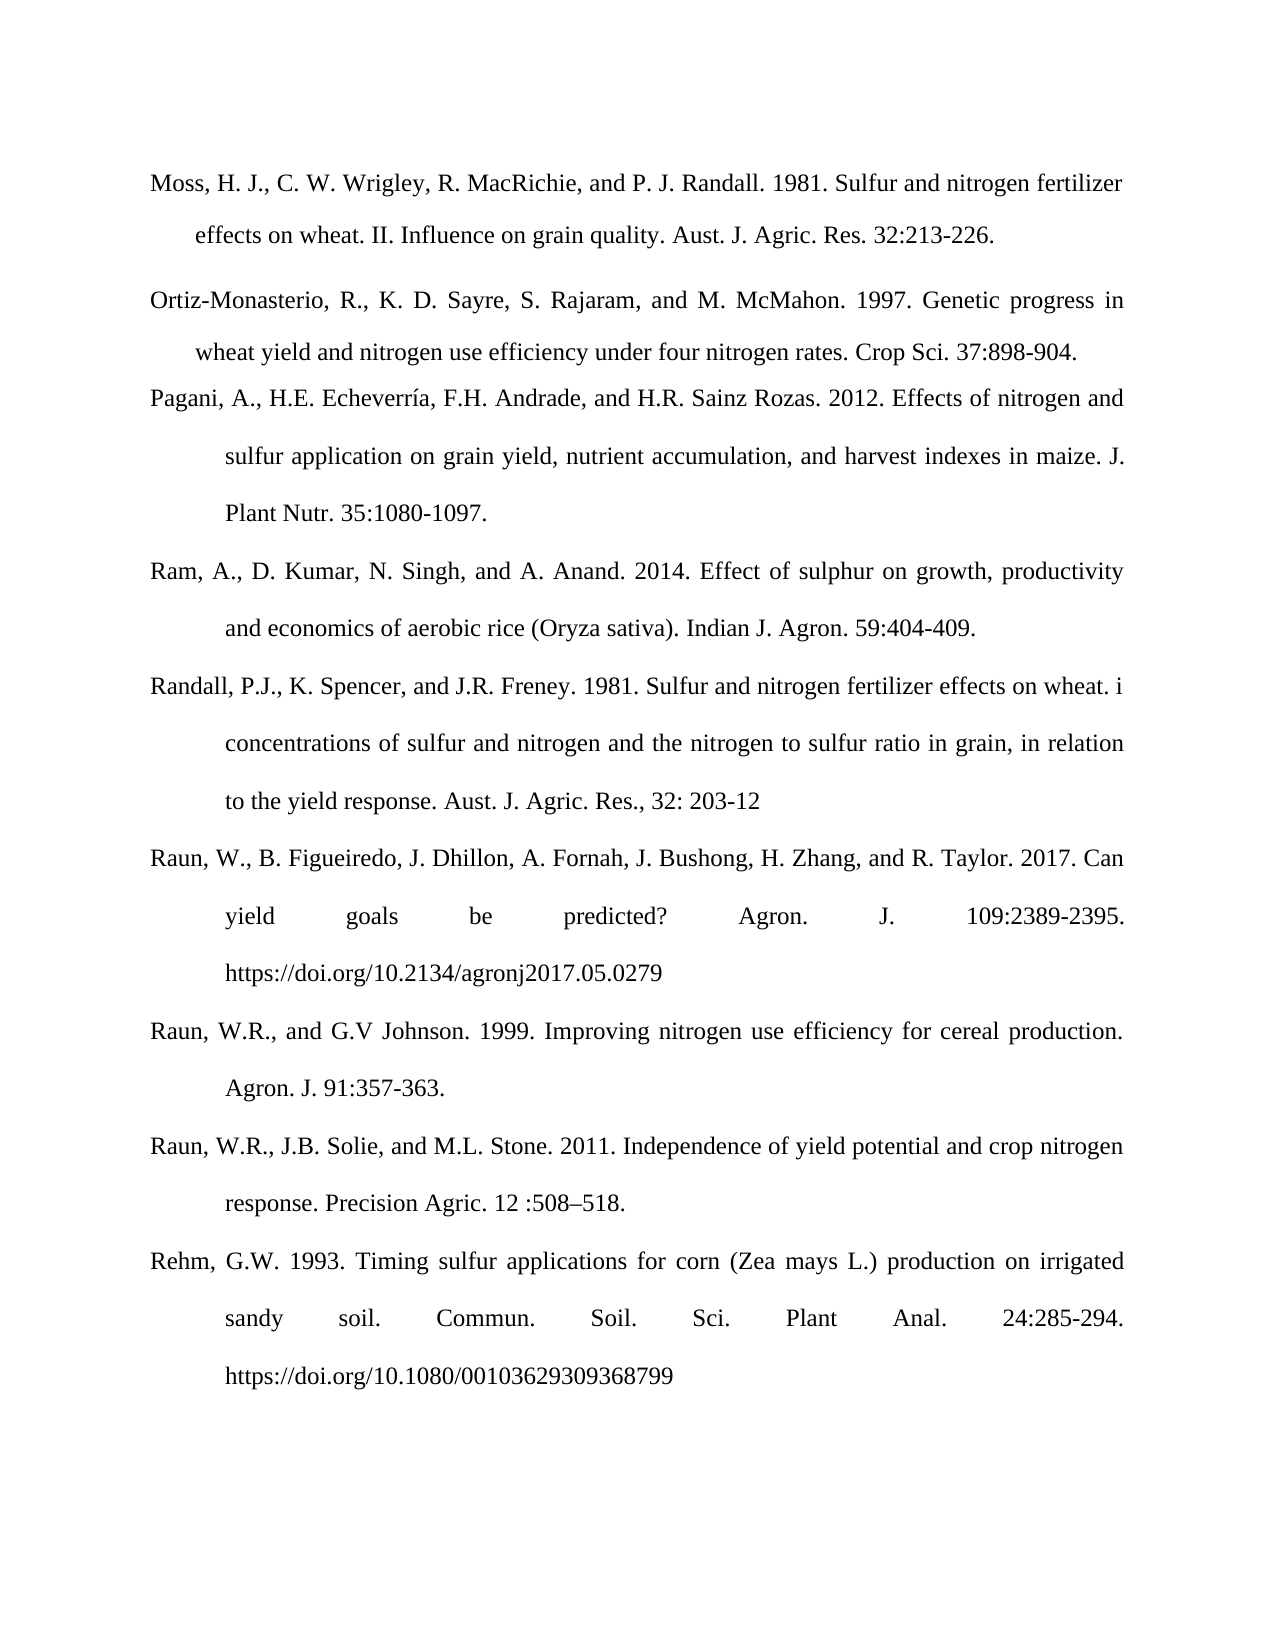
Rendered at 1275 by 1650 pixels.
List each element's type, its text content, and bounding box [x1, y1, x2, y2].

text Ram, A., D. Kumar, N. Singh, and A. Anand. 2014. Effect of sulphur on growth, productivity and economics of aerobic rice (Oryza sativa). Indian J. Agron. 59:404-409. [150, 556, 1125, 642]
text Raun, W.R., J.B. Solie, and M.L. Stone. 2011. Independence of yield potential and crop nitrogen response. Precision Agric. 12 :508–518. [150, 1131, 1125, 1217]
text Raun, W., B. Figueiredo, J. Dhillon, A. Fornah, J. Bushong, H. Zhang, and R. Taylor. 2017. Can yield goals be predicted? Agron. J. 109:2389-2395. https://doi.org/10.2134/agronj2017.05.0279 [150, 843, 1125, 987]
text Raun, W.R., and G.V Johnson. 1999. Improving nitrogen use efficiency for cereal production. Agron. J. 91:357-363. [150, 1016, 1125, 1102]
text Ortiz-Monasterio, R., K. D. Sayre, S. Rajaram, and M. McMahon. 1997. Genetic progress in wheat yield and nitrogen use efficiency under four nitrogen rates. Crop Sci. 37:898-904. [150, 267, 1125, 371]
text Randall, P.J., K. Spencer, and J.R. Freney. 1981. Sulfur and nitrogen fertilizer effects on wheat. i concentrations of sulfur and nitrogen and the nitrogen to sulfur ratio in grain, in relation to the yield response. Aust. J. Agric. Res., 32: 203-12 [150, 671, 1125, 814]
text Pagani, A., H.E. Echeverría, F.H. Andrade, and H.R. Sainz Rozas. 2012. Effects of nitrogen and sulfur application on grain yield, nutrient accumulation, and harvest indexes in maize. J. Plant Nutr. 35:1080-1097. [150, 383, 1125, 527]
text Rehm, G.W. 1993. Timing sulfur applications for corn (Zea mays L.) production on irrigated sandy soil. Commun. Soil. Sci. Plant Anal. 24:285-294. https://doi.org/10.1080/00103629309368799 [150, 1246, 1125, 1389]
text Moss, H. J., C. W. Wrigley, R. MacRichie, and P. J. Randall. 1981. Sulfur and nitrogen fertilizer effects on wheat. II. Influence on grain quality. Aust. J. Agric. Res. 32:213-226. [150, 150, 1125, 254]
